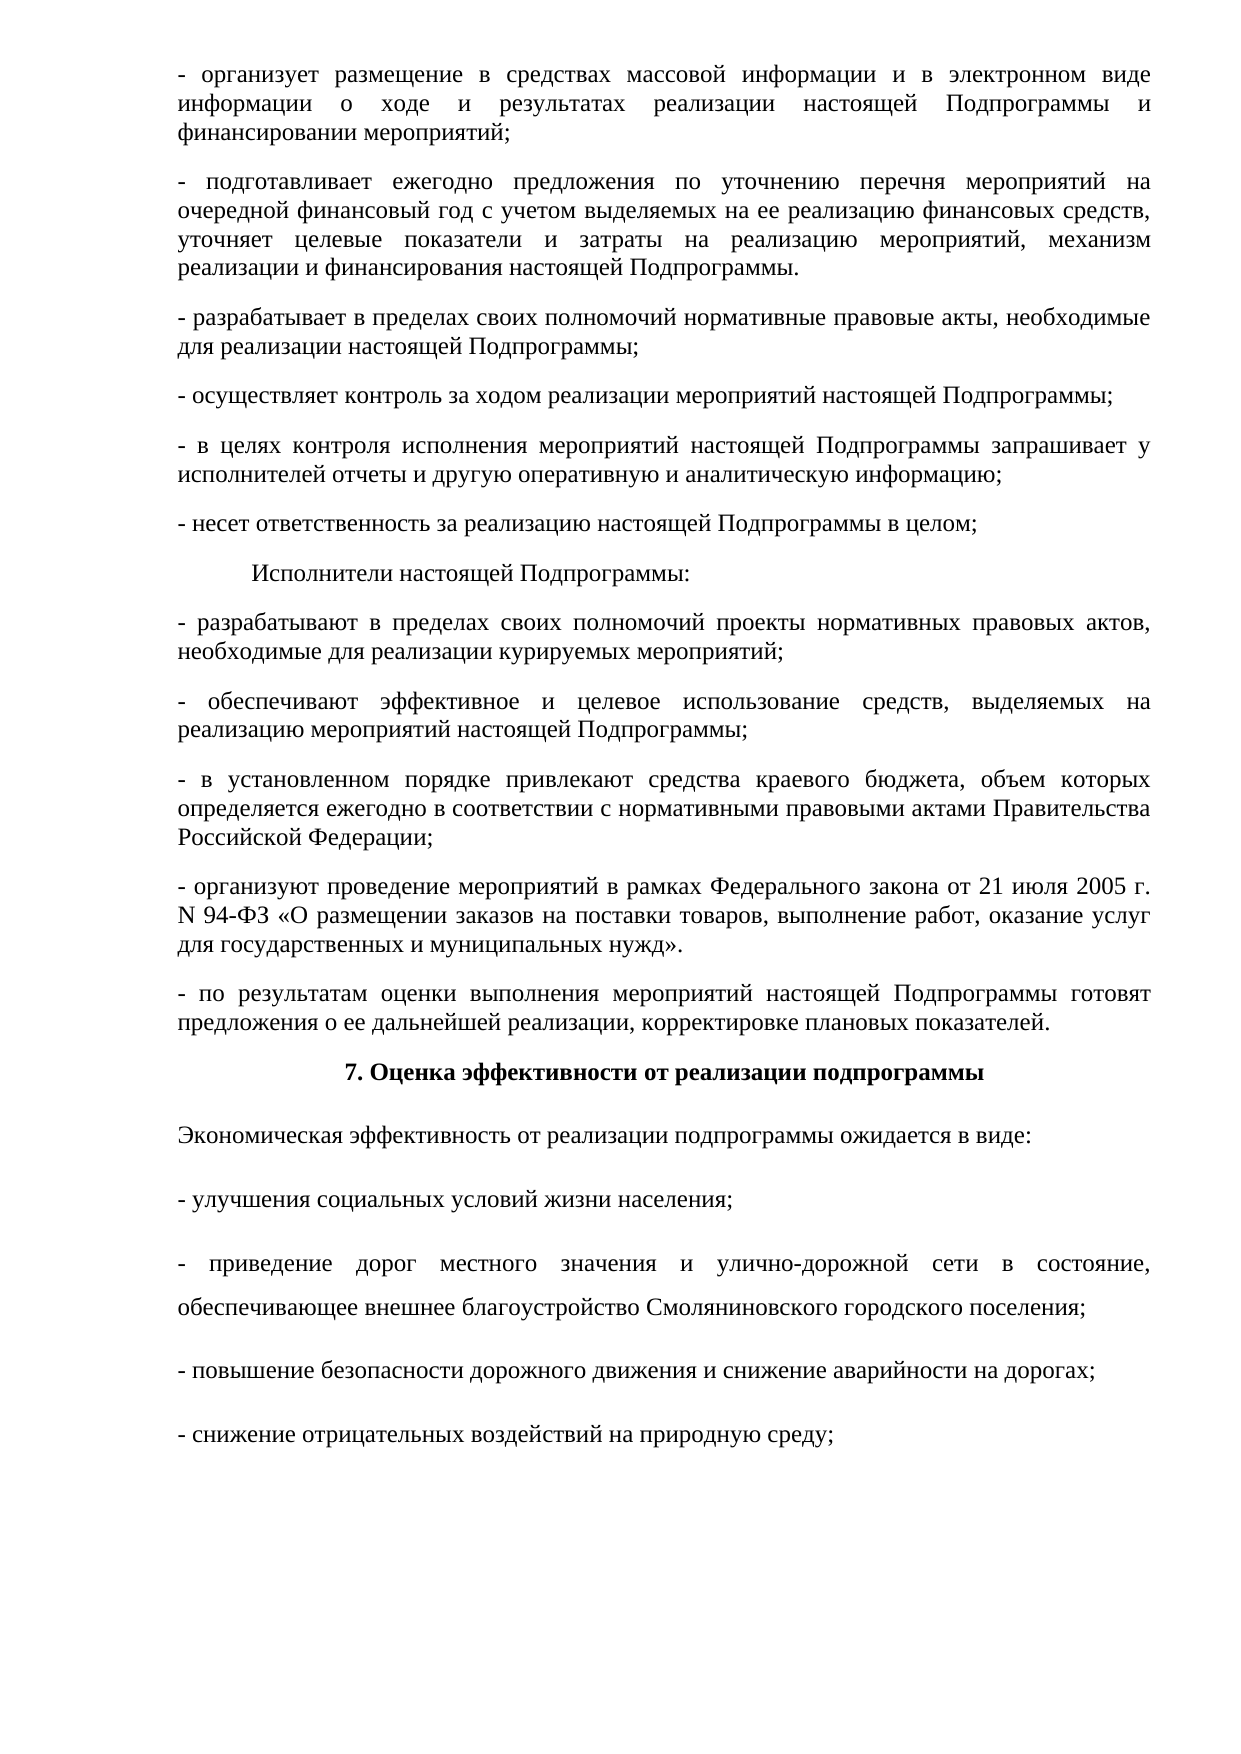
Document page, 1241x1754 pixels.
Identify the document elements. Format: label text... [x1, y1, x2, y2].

text - разрабатывает в пределах своих полномочий нормативные правовые акты, необходимые для реализации настоящей Подпрограммы; [177, 302, 1152, 359]
text - приведение дорог местного значения и улично-дорожной сети в состояние, обеспечивающее внешнее благоустройство Смоляниновского городского поселения; [177, 1248, 1152, 1320]
text Исполнители настоящей Подпрограммы: [177, 558, 1152, 587]
text 7. Оценка эффективности от реализации подпрограммы [177, 1057, 1152, 1085]
text - в целях контроля исполнения мероприятий настоящей Подпрограммы запрашивает у исполнителей отчеты и другую оперативную и аналитическую информацию; [177, 430, 1152, 487]
text - несет ответственность за реализацию настоящей Подпрограммы в целом; [177, 508, 1152, 537]
text - обеспечивают эффективное и целевое использование средств, выделяемых на реализацию мероприятий настоящей Подпрограммы; [177, 686, 1152, 743]
text - снижение отрицательных воздействий на природную среду; [177, 1419, 1152, 1448]
text - по результатам оценки выполнения мероприятий настоящей Подпрограммы готовят предложения о ее дальнейшей реализации, корректировке плановых показателей. [177, 978, 1152, 1036]
text - разрабатывают в пределах своих полномочий проекты нормативных правовых актов, необходимые для реализации курируемых мероприятий; [177, 607, 1152, 665]
text - повышение безопасности дорожного движения и снижение аварийности на дорогах; [177, 1356, 1152, 1384]
text - организует размещение в средствах массовой информации и в электронном виде информации о ходе и результатах реализации настоящей Подпрограммы и финансировании мероприятий; [177, 59, 1152, 145]
text - улучшения социальных условий жизни населения; [177, 1184, 1152, 1213]
text - подготавливает ежегодно предложения по уточнению перечня мероприятий на очередной финансовый год с учетом выделяемых на ее реализацию финансовых средств, уточняет целевые показатели и затраты на реализацию мероприятий, механизм реализации и финансирования настоящей Подпрограммы. [177, 166, 1152, 281]
text - организуют проведение мероприятий в рамках Федерального закона от 21 июля 2005 г. N 94-ФЗ «О размещении заказов на поставки товаров, выполнение работ, оказание услуг для государственных и муниципальных нужд». [177, 871, 1152, 957]
text Экономическая эффективность от реализации подпрограммы ожидается в виде: [177, 1121, 1152, 1149]
text - в установленном порядке привлекают средства краевого бюджета, объем которых определяется ежегодно в соответствии с нормативными правовыми актами Правительства Российской Федерации; [177, 764, 1152, 850]
text - осуществляет контроль за ходом реализации мероприятий настоящей Подпрограммы; [177, 380, 1152, 409]
